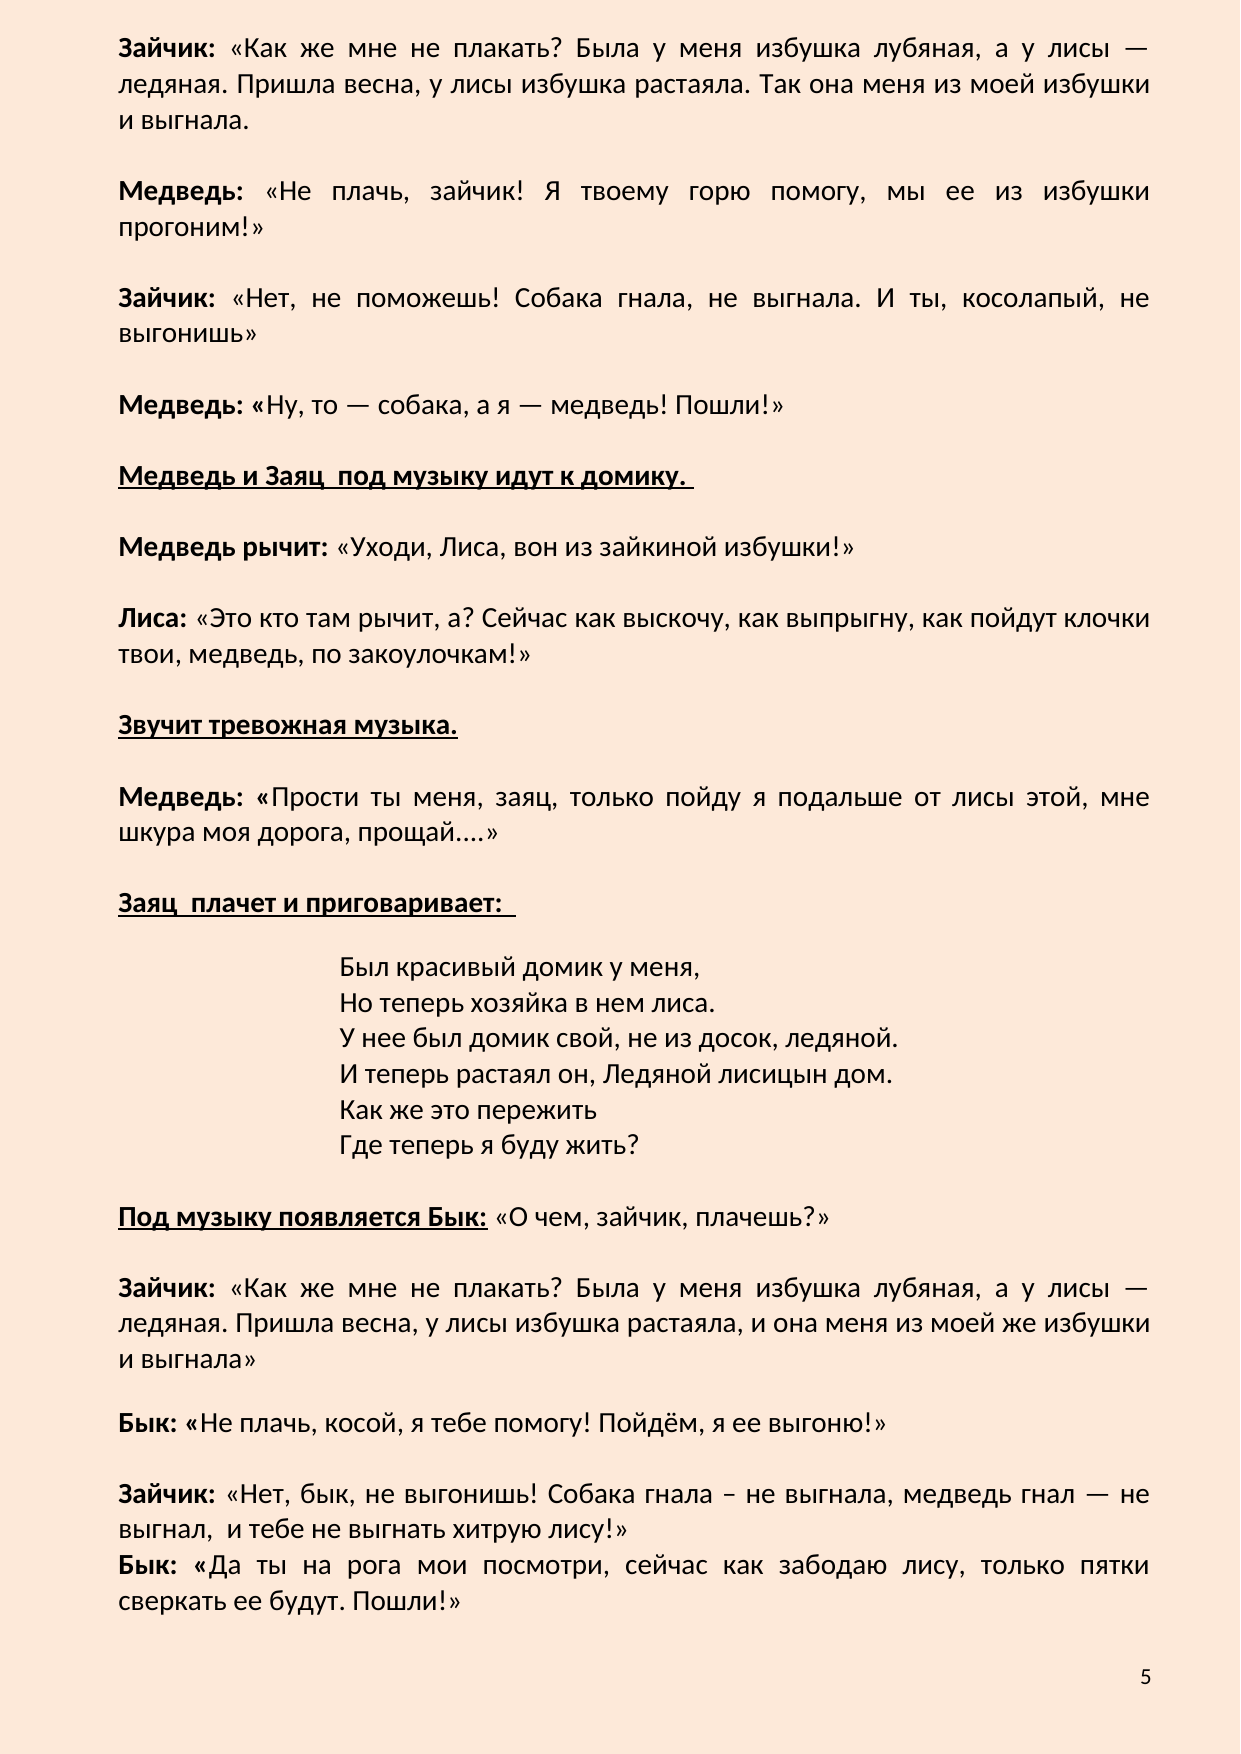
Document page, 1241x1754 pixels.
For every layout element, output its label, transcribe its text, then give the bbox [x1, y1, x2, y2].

text У нее был домик свой, не из досок, ледяной. [339, 1019, 1152, 1055]
text Бык: «Не плачь, косой, я тебе помогу! Пойдём, я ее выгоню!» [118, 1404, 1152, 1439]
text Зайчик: «Как же мне не плакать? Была у меня избушка лубяная, а у лисы — ледяная. Пришла весна, у лисы избушка растаяла, и она меня из моей же избушки и выгнала» [118, 1269, 1152, 1376]
text Под музыку появляется Бык: «О чем, зайчик, плачешь?» [118, 1198, 1152, 1233]
text Зайчик: «Нет, бык, не выгонишь! Собака гнала – не выгнала, медведь гнал — не выгнал, и тебе не выгнать хитрую лису!» [118, 1475, 1152, 1546]
text Заяц плачет и приговаривает: [118, 884, 1152, 920]
text Медведь и Заяц под музыку идут к домику. [118, 457, 1152, 493]
text Лиса: «Это кто там рычит, а? Сейчас как выскочу, как выпрыгну, как пойдут клочки твои, медведь, по закоулочкам!» [118, 599, 1152, 671]
text Зайчик: «Как же мне не плакать? Была у меня избушка лубяная, а у лисы — ледяная. Пришла весна, у лисы избушка растаяла. Так она меня из моей избушки и выгнала. [118, 29, 1152, 136]
text И теперь растаял он, Ледяной лисицын дом. [339, 1055, 1152, 1091]
text Звучит тревожная музыка. [118, 706, 1152, 742]
text Был красивый домик у меня, [266, 948, 1152, 984]
text Медведь рычит: «Уходи, Лиса, вон из зайкиной избушки!» [118, 528, 1152, 564]
text Бык: «Да ты на рога мои посмотри, сейчас как забодаю лису, только пятки сверкать ее будут. Пошли!» [118, 1546, 1152, 1617]
text Медведь: «Прости ты меня, заяц, только пойду я подальше от лисы этой, мне шкура моя дорога, прощай....» [118, 778, 1152, 849]
text Где теперь я буду жить? [266, 1126, 1152, 1162]
text Как же это пережить [339, 1091, 1152, 1126]
text Зайчик: «Нет, не поможешь! Собака гнала, не выгнала. И ты, косолапый, не выгонишь» [118, 279, 1152, 350]
text Медведь: «Ну, то — собака, а я — медведь! Пошли!» [118, 386, 1152, 421]
text Медведь: «Не плачь, зайчик! Я твоему горю помогу, мы ее из избушки прогоним!» [118, 172, 1152, 243]
text Но теперь хозяйка в нем лиса. [339, 984, 1152, 1019]
